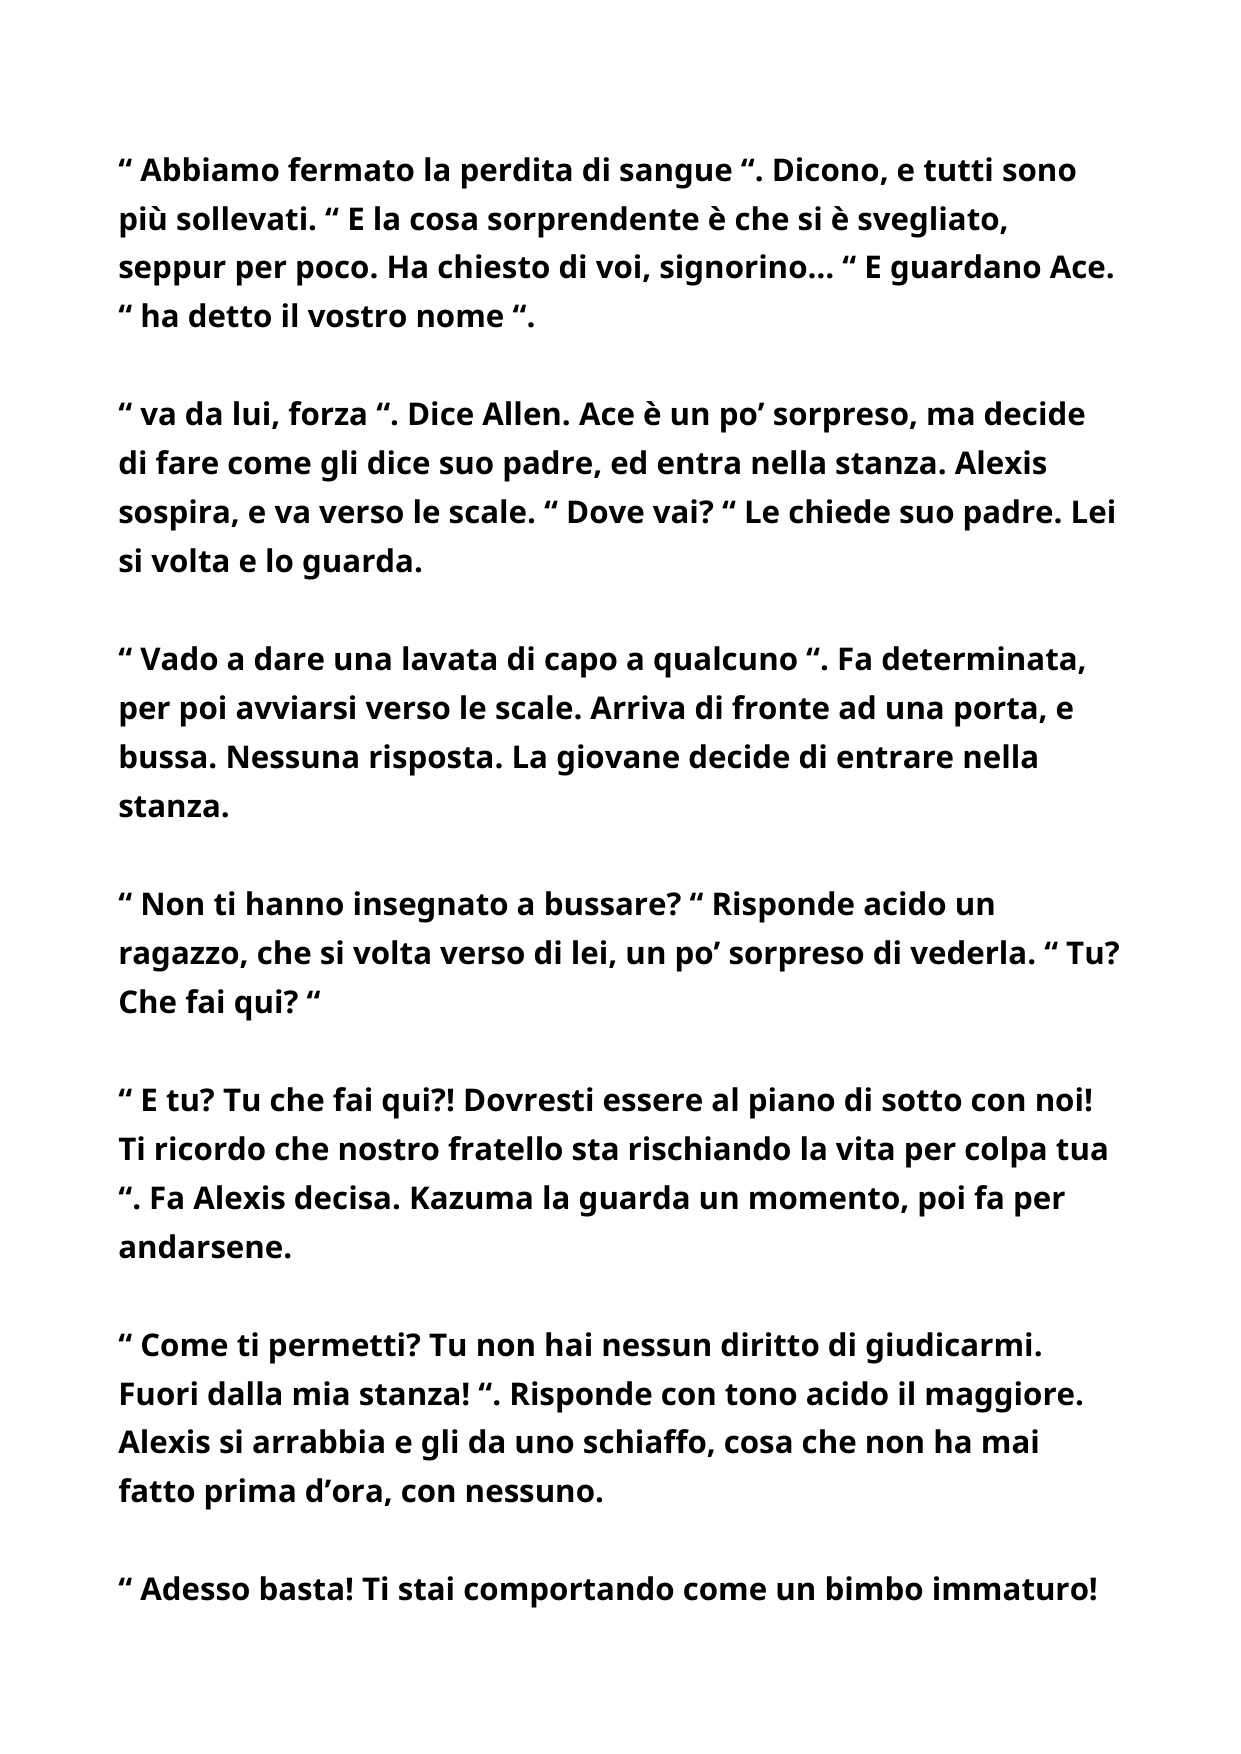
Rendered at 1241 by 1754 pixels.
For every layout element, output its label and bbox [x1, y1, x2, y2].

text [118, 148, 1122, 1610]
